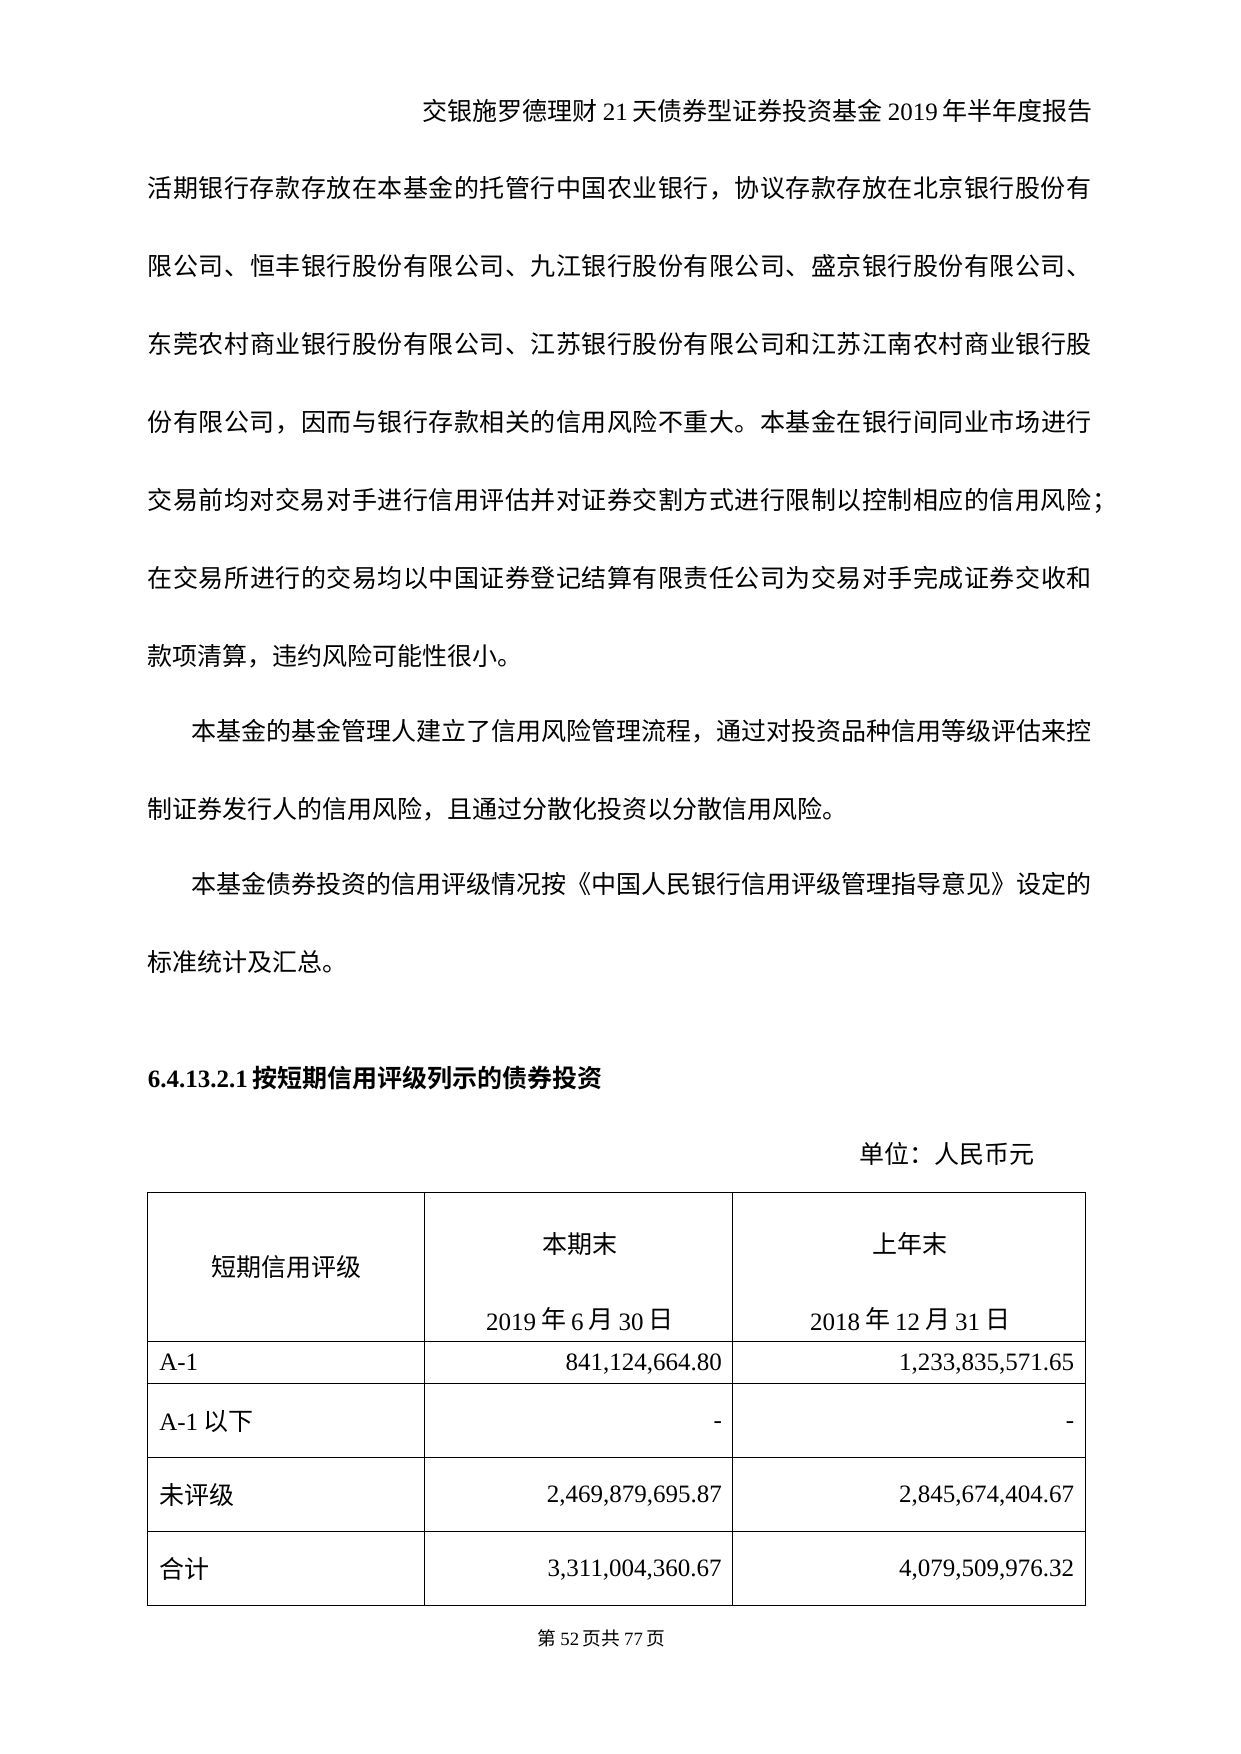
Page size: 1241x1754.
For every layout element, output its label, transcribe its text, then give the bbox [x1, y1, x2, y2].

table_cell 4,079,509,976.32 [733, 1532, 1085, 1605]
table_cell 3,311,004,360.67 [425, 1532, 732, 1605]
table_cell 2,845,674,404.67 [733, 1458, 1085, 1531]
table_header 上年末 2018年12月31日 [733, 1193, 1085, 1341]
text 本基金的基金管理人建立了信用风险管理流程，通过对投资品种信用等级评估来控制证券发行人的信用风险，且通过分散化投资以分散信用风险。 [148, 697, 1092, 840]
table_cell 合计 [148, 1532, 424, 1605]
text 单位：人民币元 [148, 1120, 1034, 1185]
table_cell 1,233,835,571.65 [733, 1342, 1085, 1383]
text 6.4.13.2.1按短期信用评级列示的债券投资 [148, 1044, 1092, 1109]
table_header 短期信用评级 [148, 1193, 424, 1341]
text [148, 154, 1092, 687]
table_cell - [733, 1384, 1085, 1457]
table_cell 2,469,879,695.87 [425, 1458, 732, 1531]
text 本基金债券投资的信用评级情况按《中国人民银行信用评级管理指导意见》设定的标准统计及汇总。 [148, 850, 1092, 993]
table_cell A-1 [148, 1342, 424, 1383]
table_header 本期末 2019年6月30日 [425, 1193, 732, 1341]
table_cell - [425, 1384, 732, 1457]
table_cell 未评级 [148, 1458, 424, 1531]
table_cell A-1以下 [148, 1384, 424, 1457]
table_cell 841,124,664.80 [425, 1342, 732, 1383]
